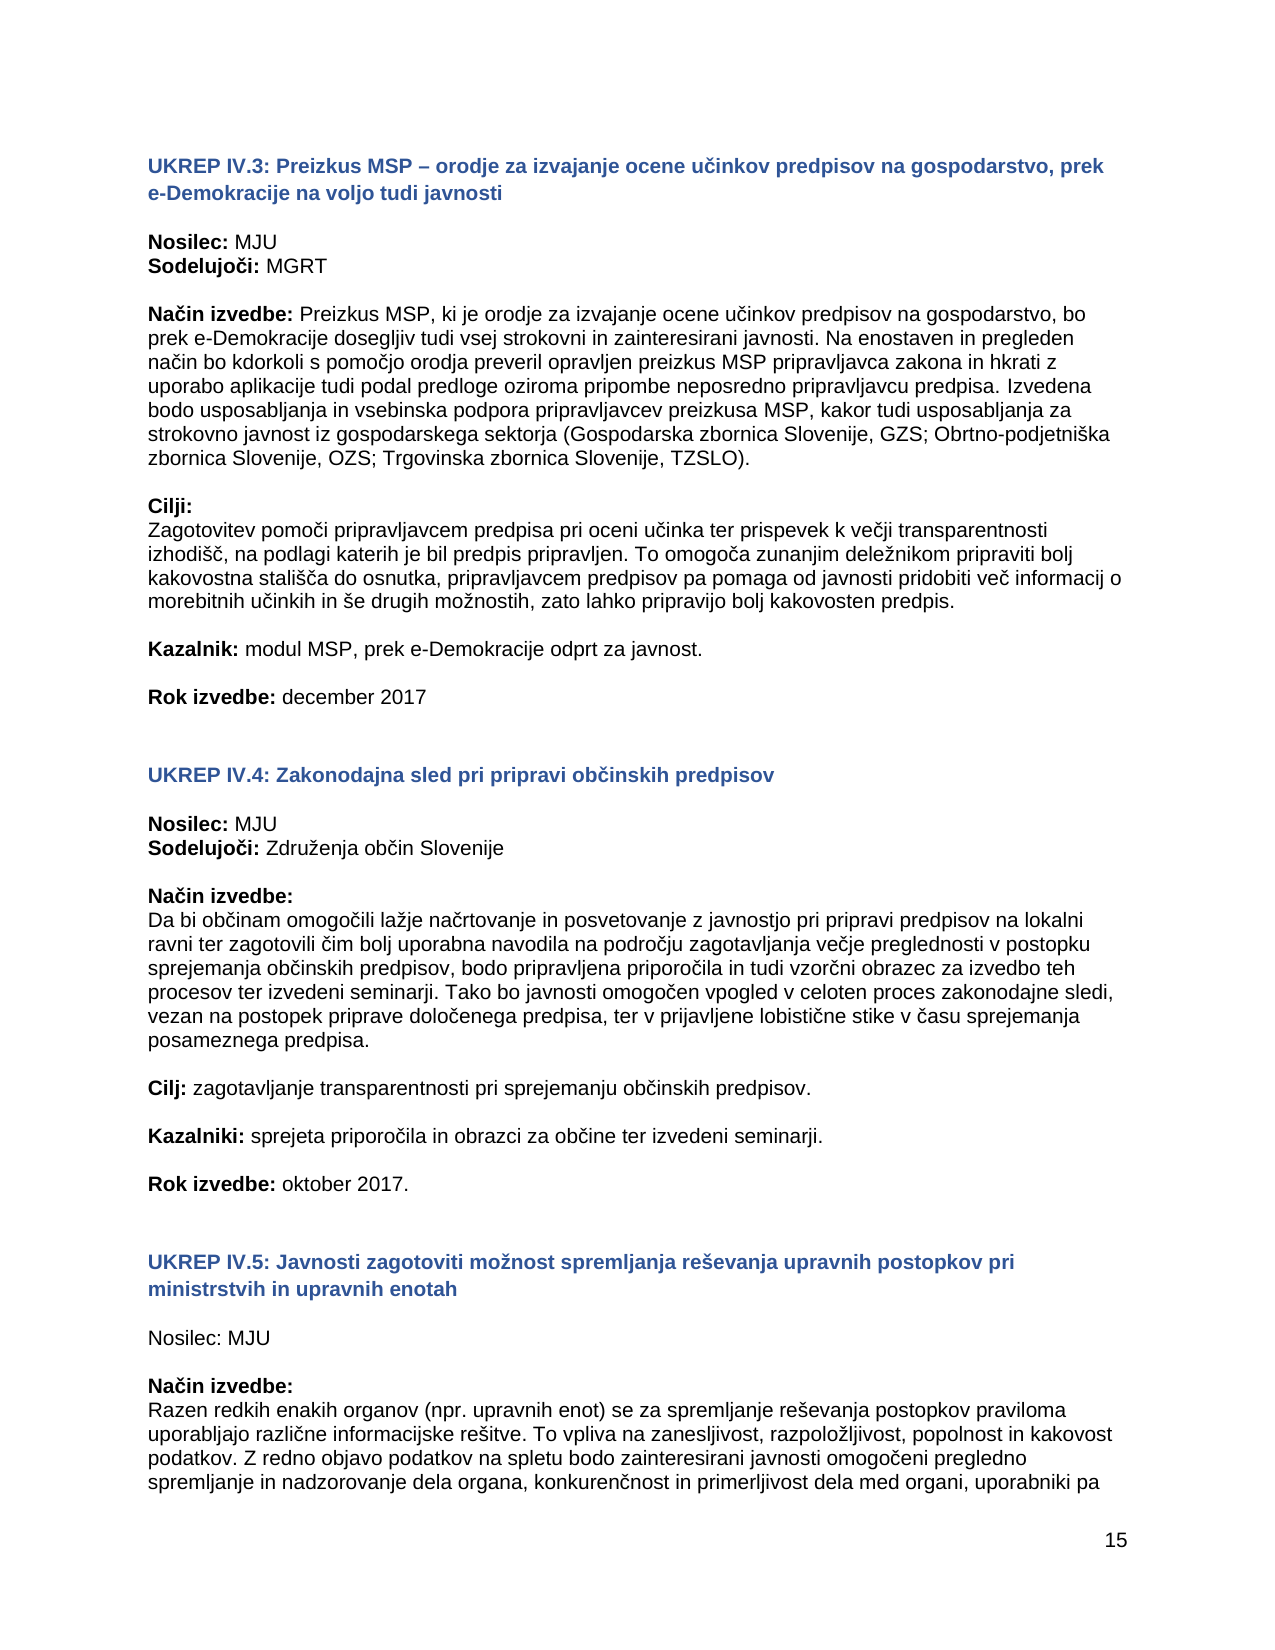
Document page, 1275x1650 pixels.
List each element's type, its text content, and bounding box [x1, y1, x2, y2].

text Da bi občinam omogočili lažje načrtovanje in posvetovanje z javnostjo pri pripravi predpisov na lokalni ravni ter zagotovili čim bolj uporabna navodila na področju zagotavljanja večje preglednosti v postopku sprejemanja občinskih predpisov, bodo pripravljena priporočila in tudi vzorčni obrazec za izvedbo teh procesov ter izvedeni seminarji. Tako bo javnosti omogočen vpogled v celoten proces zakonodajne sledi, vezan na postopek priprave določenega predpisa, ter v prijavljene lobistične stike v času sprejemanja posameznega predpisa. [148, 908, 1127, 1052]
text Cilj: zagotavljanje transparentnosti pri sprejemanju občinskih predpisov. [148, 1076, 1127, 1100]
text Nosilec: MJU [148, 1326, 1127, 1350]
text Kazalniki: sprejeta priporočila in obrazci za občine ter izvedeni seminarji. [148, 1124, 1127, 1148]
subtitle UKREP IV.5: Javnosti zagotoviti možnost spremljanja reševanja upravnih postopkov pri ministrstvih in upravnih enotah [148, 1248, 1127, 1302]
text Sodelujoči: MGRT [148, 254, 1127, 278]
text Rok izvedbe: december 2017 [148, 685, 1127, 709]
text Rok izvedbe: oktober 2017. [148, 1172, 1127, 1196]
text Zagotovitev pomoči pripravljavcem predpisa pri oceni učinka ter prispevek k večji transparentnosti izhodišč, na podlagi katerih je bil predpis pripravljen. To omogoča zunanjim deležnikom pripraviti bolj kakovostna stališča do osnutka, pripravljavcem predpisov pa pomaga od javnosti pridobiti več informacij o morebitnih učinkih in še drugih možnostih, zato lahko pripravijo bolj kakovosten predpis. [148, 517, 1127, 613]
text Sodelujoči: Združenja občin Slovenije [148, 836, 1127, 860]
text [148, 1398, 1127, 1493]
text Nosilec: MJU [148, 230, 1127, 254]
text Nosilec: MJU [148, 812, 1127, 836]
subtitle UKREP IV.4: Zakonodajna sled pri pripravi občinskih predpisov [148, 761, 1127, 788]
text Način izvedbe: Preizkus MSP, ki je orodje za izvajanje ocene učinkov predpisov na gospodarstvo, bo prek e-Demokracije dosegljiv tudi vsej strokovni in zainteresirani javnosti. Na enostaven in pregleden način bo kdorkoli s pomočjo orodja preveril opravljen preizkus MSP pripravljavca zakona in hkrati z uporabo aplikacije tudi podal predloge oziroma pripombe neposredno pripravljavcu predpisa. Izvedena bodo usposabljanja in vsebinska podpora pripravljavcev preizkusa MSP, kakor tudi usposabljanja za strokovno javnost iz gospodarskega sektorja (Gospodarska zbornica Slovenije, GZS; Obrtno-podjetniška zbornica Slovenije, OZS; Trgovinska zbornica Slovenije, TZSLO). [148, 302, 1127, 469]
subtitle UKREP IV.3: Preizkus MSP – orodje za izvajanje ocene učinkov predpisov na gospodarstvo, prek e-Demokracije na voljo tudi javnosti [148, 152, 1127, 206]
text Cilji: [148, 493, 1127, 517]
text Način izvedbe: [148, 884, 1127, 908]
text Kazalnik: modul MSP, prek e-Demokracije odprt za javnost. [148, 637, 1127, 661]
text Način izvedbe: [148, 1374, 1127, 1398]
